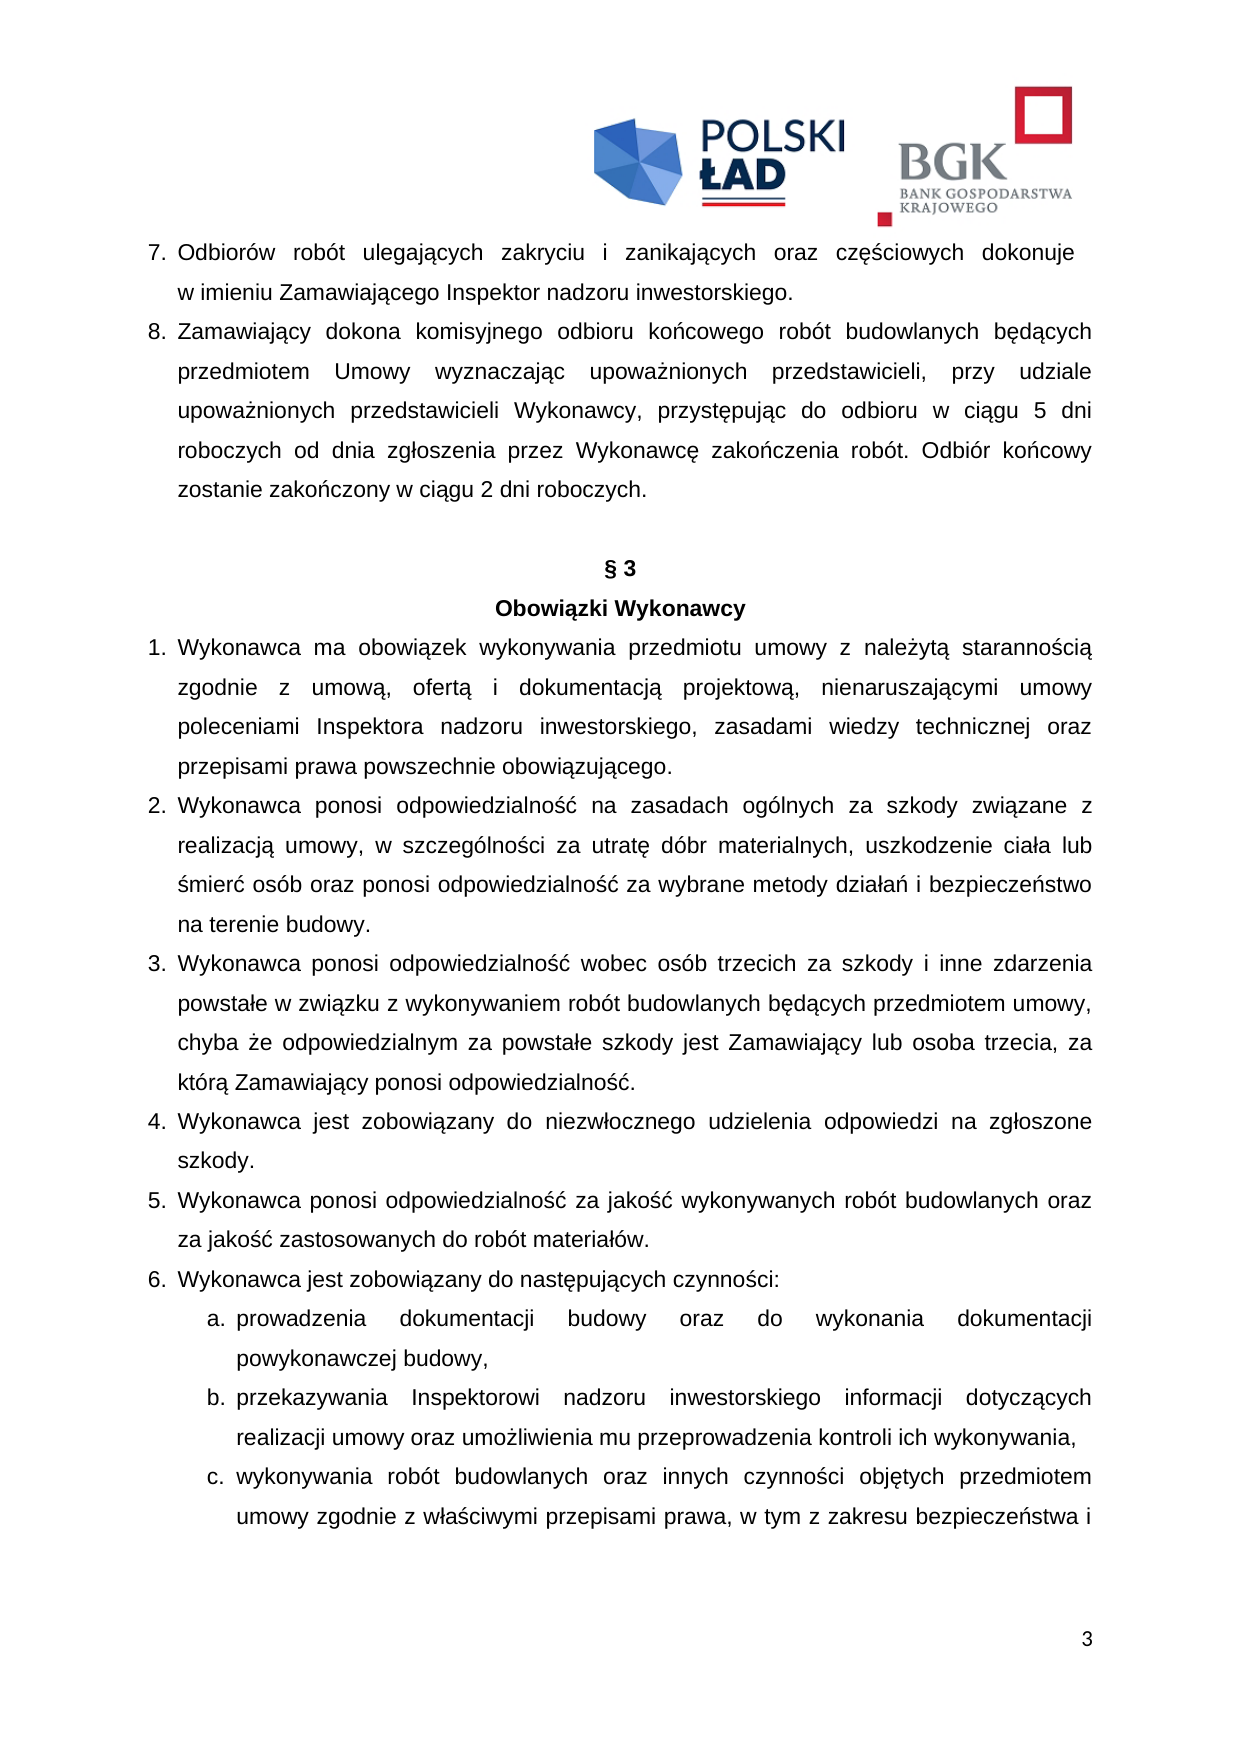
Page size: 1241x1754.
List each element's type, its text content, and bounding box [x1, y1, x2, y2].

text § 3 [148, 555, 1093, 582]
list Odbiorów robót ulegających zakryciu i zanikających oraz częściowych dokonuje w imieniu Zamawiającego Inspektor nadzoru inwestorskiego. [148, 239, 1093, 305]
list Wykonawca jest zobowiązany do niezwłocznego udzielenia odpowiedzi na zgłoszone szkody. [148, 1108, 1093, 1174]
list przekazywania Inspektorowi nadzoru inwestorskiego informacji dotyczących realizacji umowy oraz umożliwienia mu przeprowadzenia kontroli ich wykonywania, [207, 1384, 1093, 1450]
list Wykonawca jest zobowiązany do następujących czynności: [148, 1266, 1093, 1292]
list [207, 1463, 1093, 1529]
list Wykonawca ponosi odpowiedzialność za jakość wykonywanych robót budowlanych oraz za jakość zastosowanych do robót materiałów. [148, 1187, 1093, 1253]
list prowadzenia dokumentacji budowy oraz do wykonania dokumentacji powykonawczej budowy, [207, 1305, 1093, 1371]
list Wykonawca ponosi odpowiedzialność wobec osób trzecich za szkody i inne zdarzenia powstałe w związku z wykonywaniem robót budowlanych będących przedmiotem umowy, chyba że odpowiedzialnym za powstałe szkody jest Zamawiający lub osoba trzecia, za którą Zamawiający ponosi odpowiedzialność. [148, 950, 1093, 1095]
list Zamawiający dokona komisyjnego odbioru końcowego robót budowlanych będących przedmiotem Umowy wyznaczając upoważnionych przedstawicieli, przy udziale upoważnionych przedstawicieli Wykonawcy, przystępując do odbioru w ciągu 5 dni roboczych od dnia zgłoszenia przez Wykonawcę zakończenia robót. Odbiór końcowy zostanie zakończony w ciągu 2 dni roboczych. [148, 318, 1093, 503]
list Wykonawca ma obowiązek wykonywania przedmiotu umowy z należytą starannością zgodnie z umową, ofertą i dokumentacją projektową, nienaruszającymi umowy poleceniami Inspektora nadzoru inwestorskiego, zasadami wiedzy technicznej oraz przepisami prawa powszechnie obowiązującego. [148, 634, 1093, 779]
list Wykonawca ponosi odpowiedzialność na zasadach ogólnych za szkody związane z realizacją umowy, w szczególności za utratę dóbr materialnych, uszkodzenie ciała lub śmierć osób oraz ponosi odpowiedzialność za wybrane metody działań i bezpieczeństwo na terenie budowy. [148, 792, 1093, 937]
text Obowiązki Wykonawcy [148, 595, 1093, 621]
